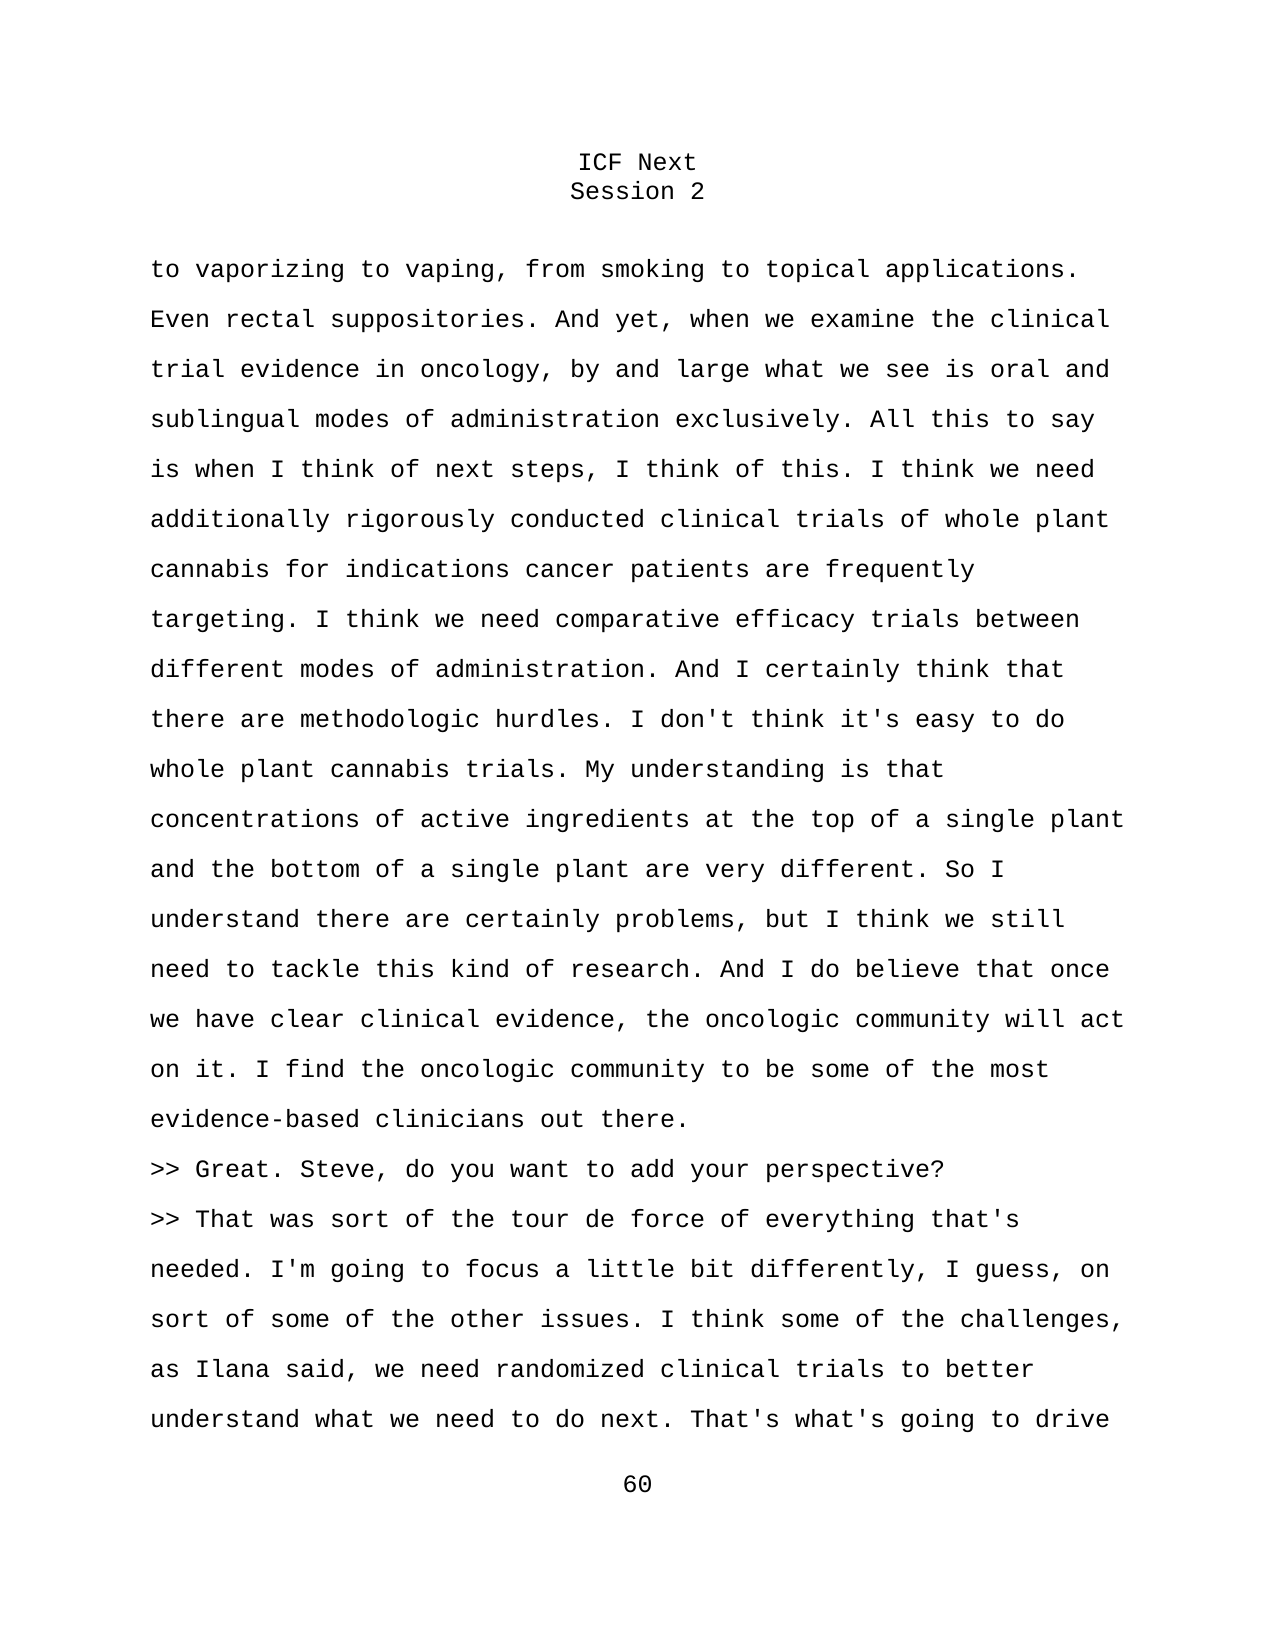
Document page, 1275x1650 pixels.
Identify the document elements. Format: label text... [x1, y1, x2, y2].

text >> Great. Steve, do you want to add your perspective? [150, 1135, 1125, 1185]
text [150, 1185, 1125, 1435]
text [150, 235, 1125, 1135]
